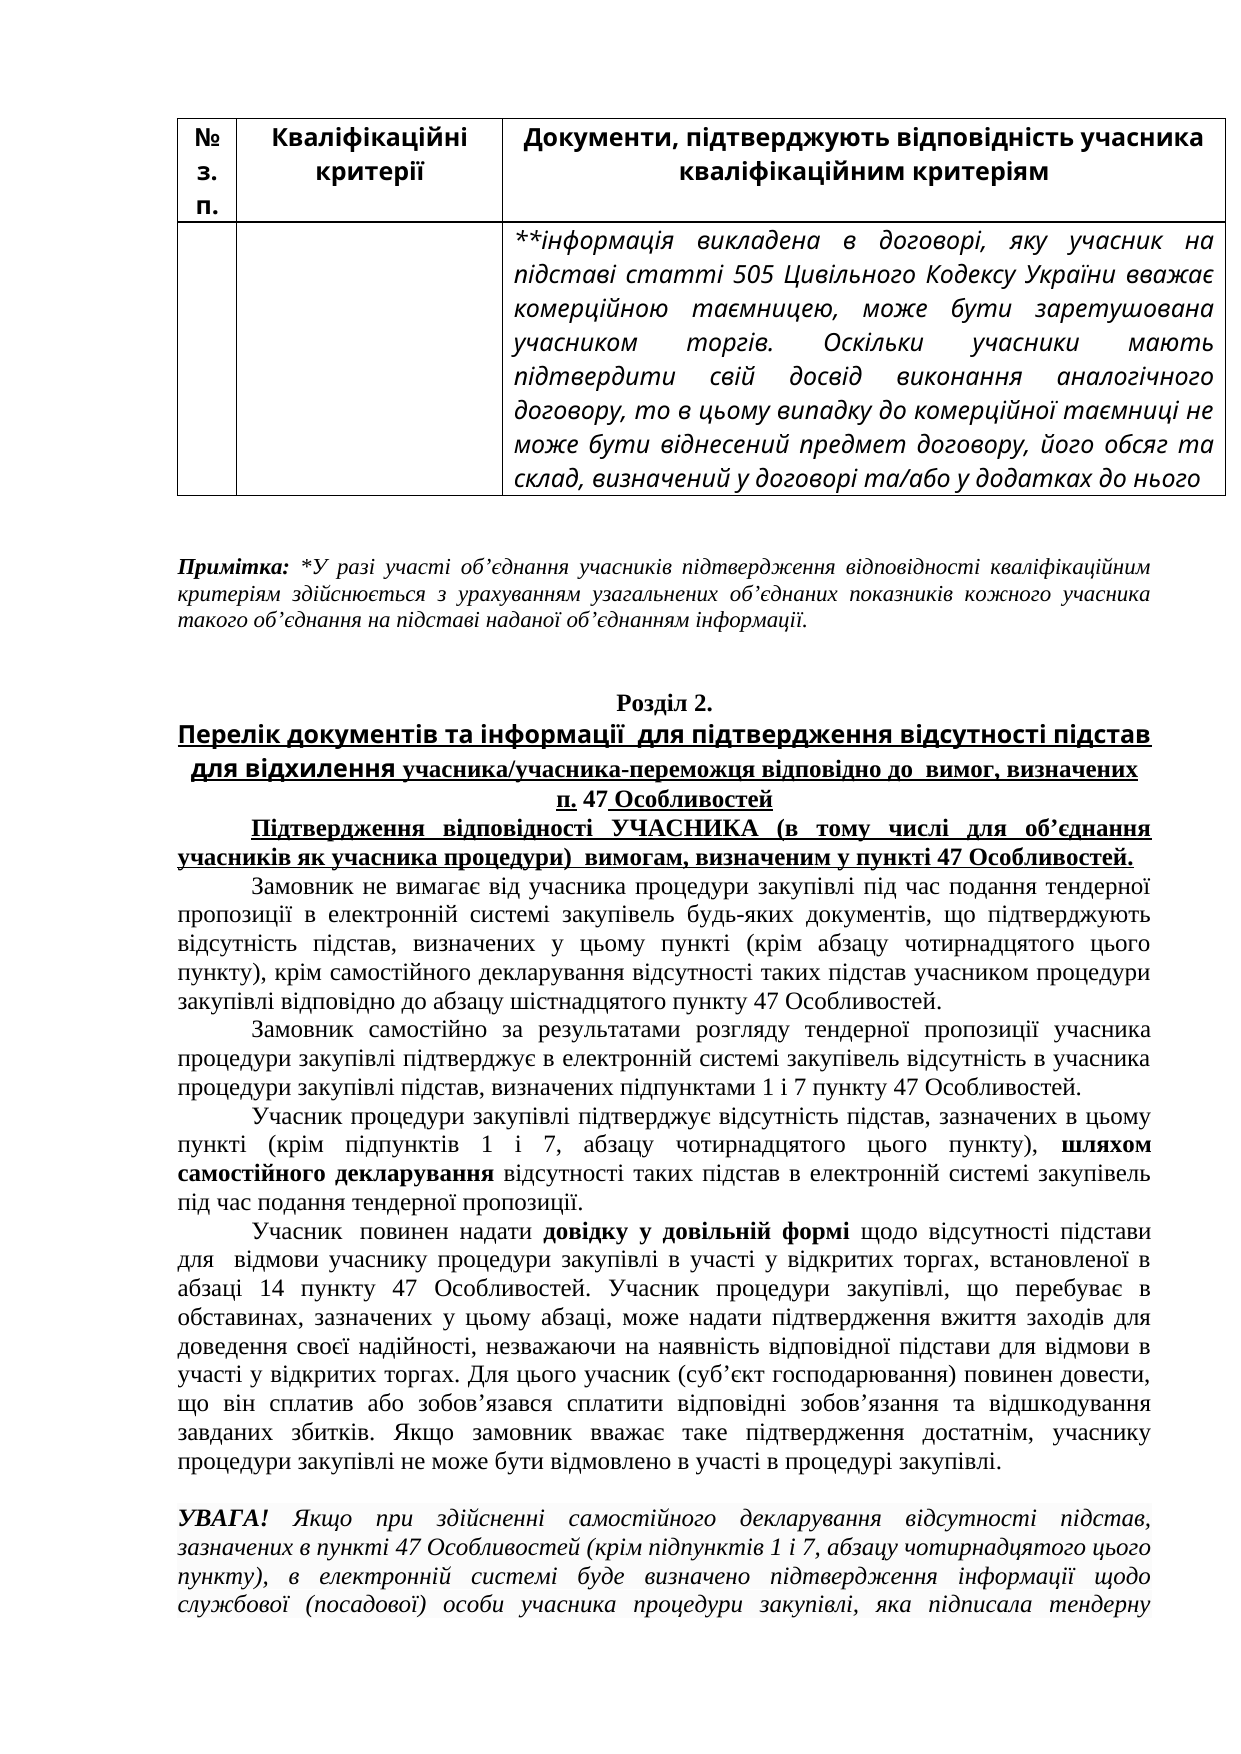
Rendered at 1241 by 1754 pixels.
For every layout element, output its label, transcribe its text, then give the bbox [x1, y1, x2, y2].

table_cell 3. [178, 223, 236, 495]
text Перелік документів та інформації для підтвердження відсутності підстав для відхилення учасника/учасника-переможця відповідно до вимог, визначених п. 47 Особливостей [177, 746, 1152, 813]
text Примітка: *У разі участі об’єднання учасників підтвердження відповідності кваліфікаційним критеріям здійснюється з урахуванням узагальнених об’єднаних показників кожного учасника такого об’єднання на підставі наданої об’єднанням інформації. [177, 553, 1152, 632]
text Замовник самостійно за результатами розгляду тендерної пропозиції учасника процедури закупівлі підтверджує в електронній системі закупівель відсутність в учасника процедури закупівлі підстав, визначених підпунктами 1 і 7 пункту 47 Особливостей. [177, 1014, 1152, 1101]
text Підтвердження відповідності УЧАСНИКА (в тому числі для об’єднання учасників як учасника процедури) вимогам, визначеним у пункті 47 Особливостей. [177, 813, 1152, 871]
table_header № з.п. [178, 119, 236, 221]
table_header Кваліфікаційні критерії [237, 119, 502, 221]
text Перелік документів та інформації для підтвердження відсутності підстав для відхилення учасника/учасника-переможця відповідно до вимог, визначених п. 47 Особливостей [177, 716, 1152, 745]
text Замовник не вимагає від учасника процедури закупівлі під час подання тендерної пропозиції в електронній системі закупівель будь-яких документів, що підтверджують відсутність підстав, визначених у цьому пункті (крім абзацу чотирнадцятого цього пункту), крім самостійного декларування відсутності таких підстав учасником процедури закупівлі відповідно до абзацу шістнадцятого пункту 47 Особливостей. [177, 871, 1152, 1014]
text Розділ 2. [177, 688, 1152, 716]
table_header Документи, підтверджують відповідність учасника кваліфікаційним критеріям [503, 119, 1225, 221]
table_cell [503, 223, 1225, 495]
text Учасник повинен надати довідку у довільній формі щодо відсутності підстави для відмови учаснику процедури закупівлі в участі у відкритих торгах, встановленої в абзаці 14 пункту 47 Особливостей. Учасник процедури закупівлі, що перебуває в обставинах, зазначених у цьому абзаці, може надати підтвердження вжиття заходів для доведення своєї надійності, незважаючи на наявність відповідної підстави для відмови в участі у відкритих торгах. Для цього учасник (суб’єкт господарювання) повинен довести, що він сплатив або зобов’язався сплатити відповідні зобов’язання та відшкодування завданих збитків. Якщо замовник вважає таке підтвердження достатнім, учаснику процедури закупівлі не може бути відмовлено в участі в процедурі закупівлі. [177, 1216, 1152, 1474]
text Учасник процедури закупівлі підтверджує відсутність підстав, зазначених в цьому пункті (крім підпунктів 1 і 7, абзацу чотирнадцятого цього пункту), шляхом самостійного декларування відсутності таких підстав в електронній системі закупівель під час подання тендерної пропозиції. [177, 1101, 1152, 1216]
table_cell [237, 223, 502, 495]
